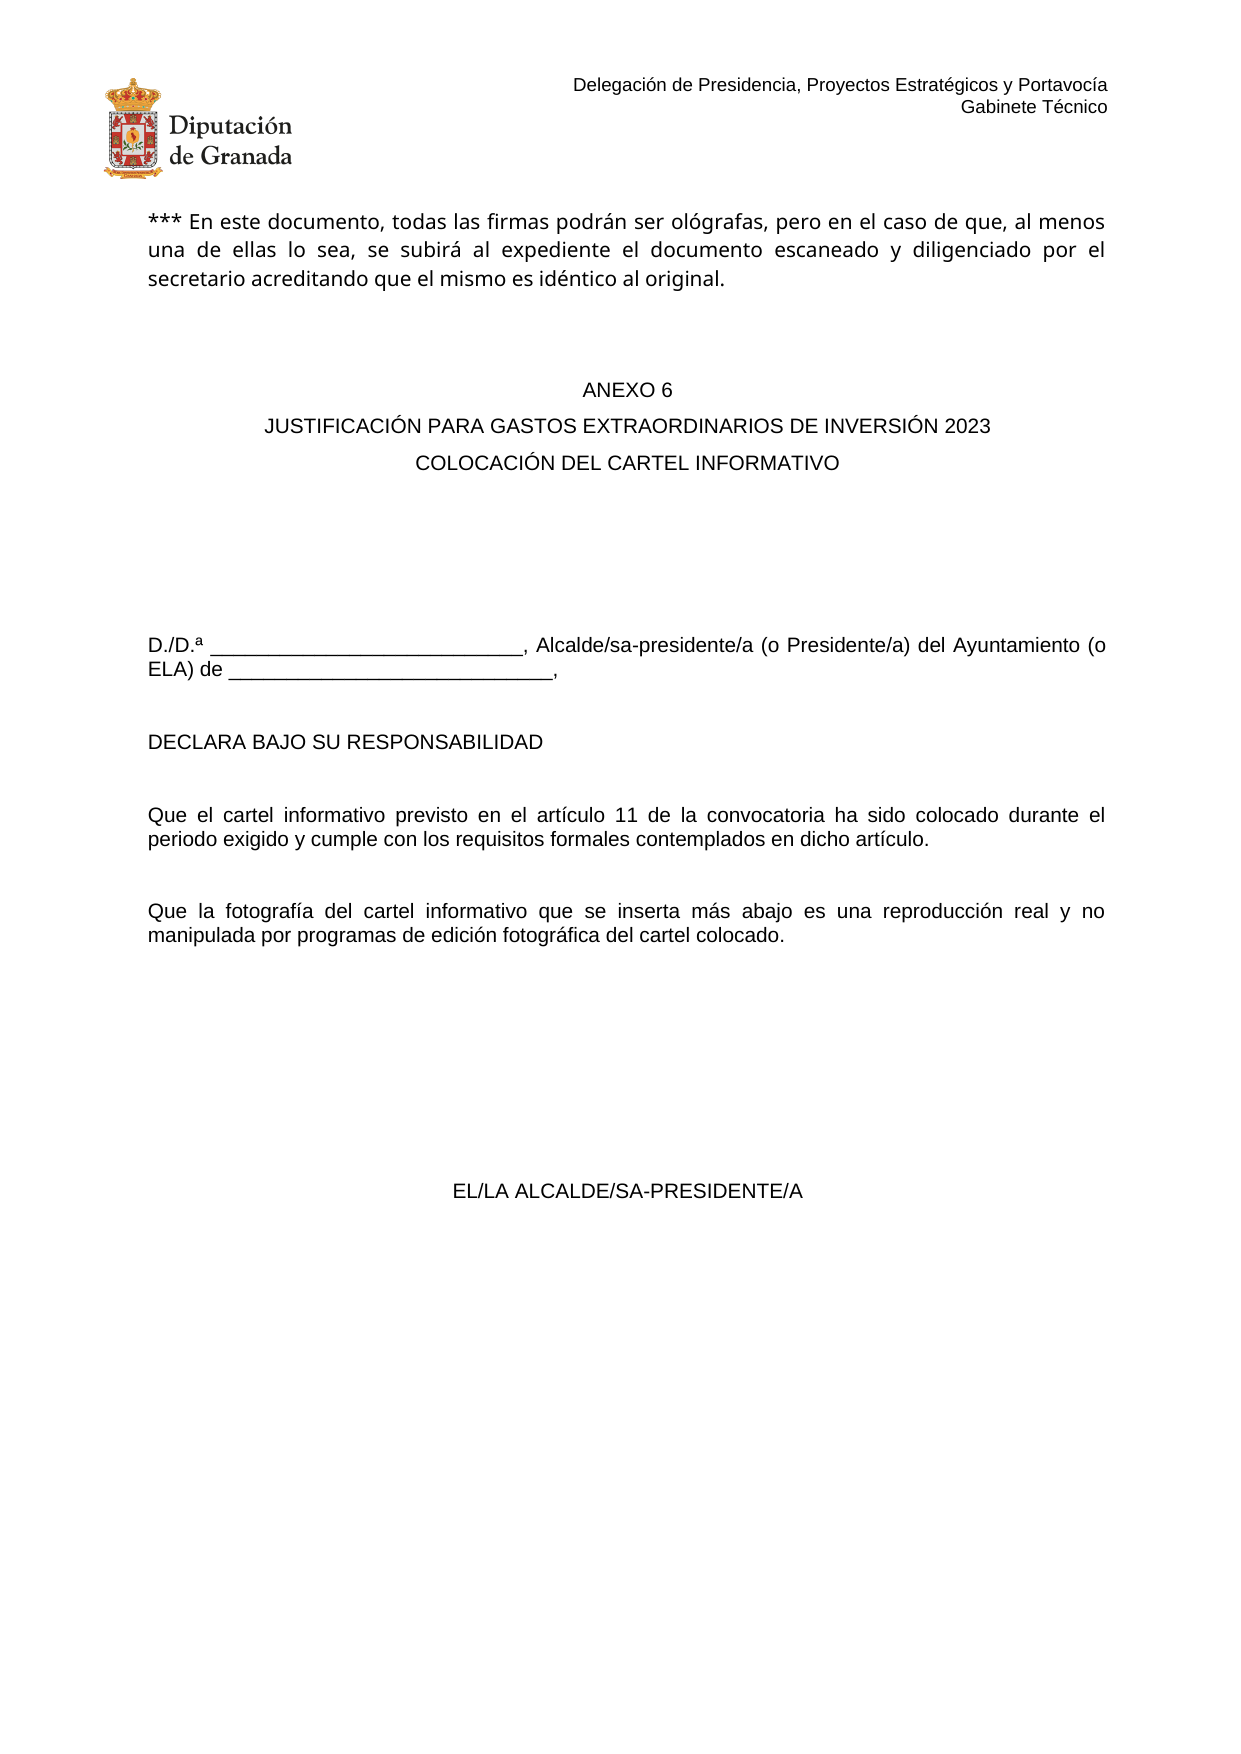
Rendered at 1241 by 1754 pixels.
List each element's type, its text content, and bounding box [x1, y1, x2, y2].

text EL/LA ALCALDE/SA-PRESIDENTE/A [148, 1178, 1107, 1202]
text *** En este documento, todas las firmas podrán ser ológrafas, pero en el caso de que, al menos una de ellas lo sea, se subirá al expediente el documento escaneado y diligenciado por el secretario acreditando que el mismo es idéntico al original. [148, 207, 1107, 292]
text ANEXO 6 [148, 377, 1107, 401]
picture [103, 78, 292, 179]
text COLOCACIÓN DEL CARTEL INFORMATIVO [148, 450, 1107, 474]
text Que la fotografía del cartel informativo que se inserta más abajo es una reproducción real y no manipulada por programas de edición fotográfica del cartel colocado. [148, 899, 1107, 947]
text DECLARA BAJO SU RESPONSABILIDAD [148, 729, 1107, 753]
text D./D.ª ___________________________, Alcalde/sa-presidente/a (o Presidente/a) del Ayuntamiento (o ELA) de ____________________________, [148, 633, 1107, 681]
text JUSTIFICACIÓN PARA GASTOS EXTRAORDINARIOS DE INVERSIÓN 2023 [148, 414, 1107, 438]
text Que el cartel informativo previsto en el artículo 11 de la convocatoria ha sido colocado durante el periodo exigido y cumple con los requisitos formales contemplados en dicho artículo. [148, 802, 1107, 850]
